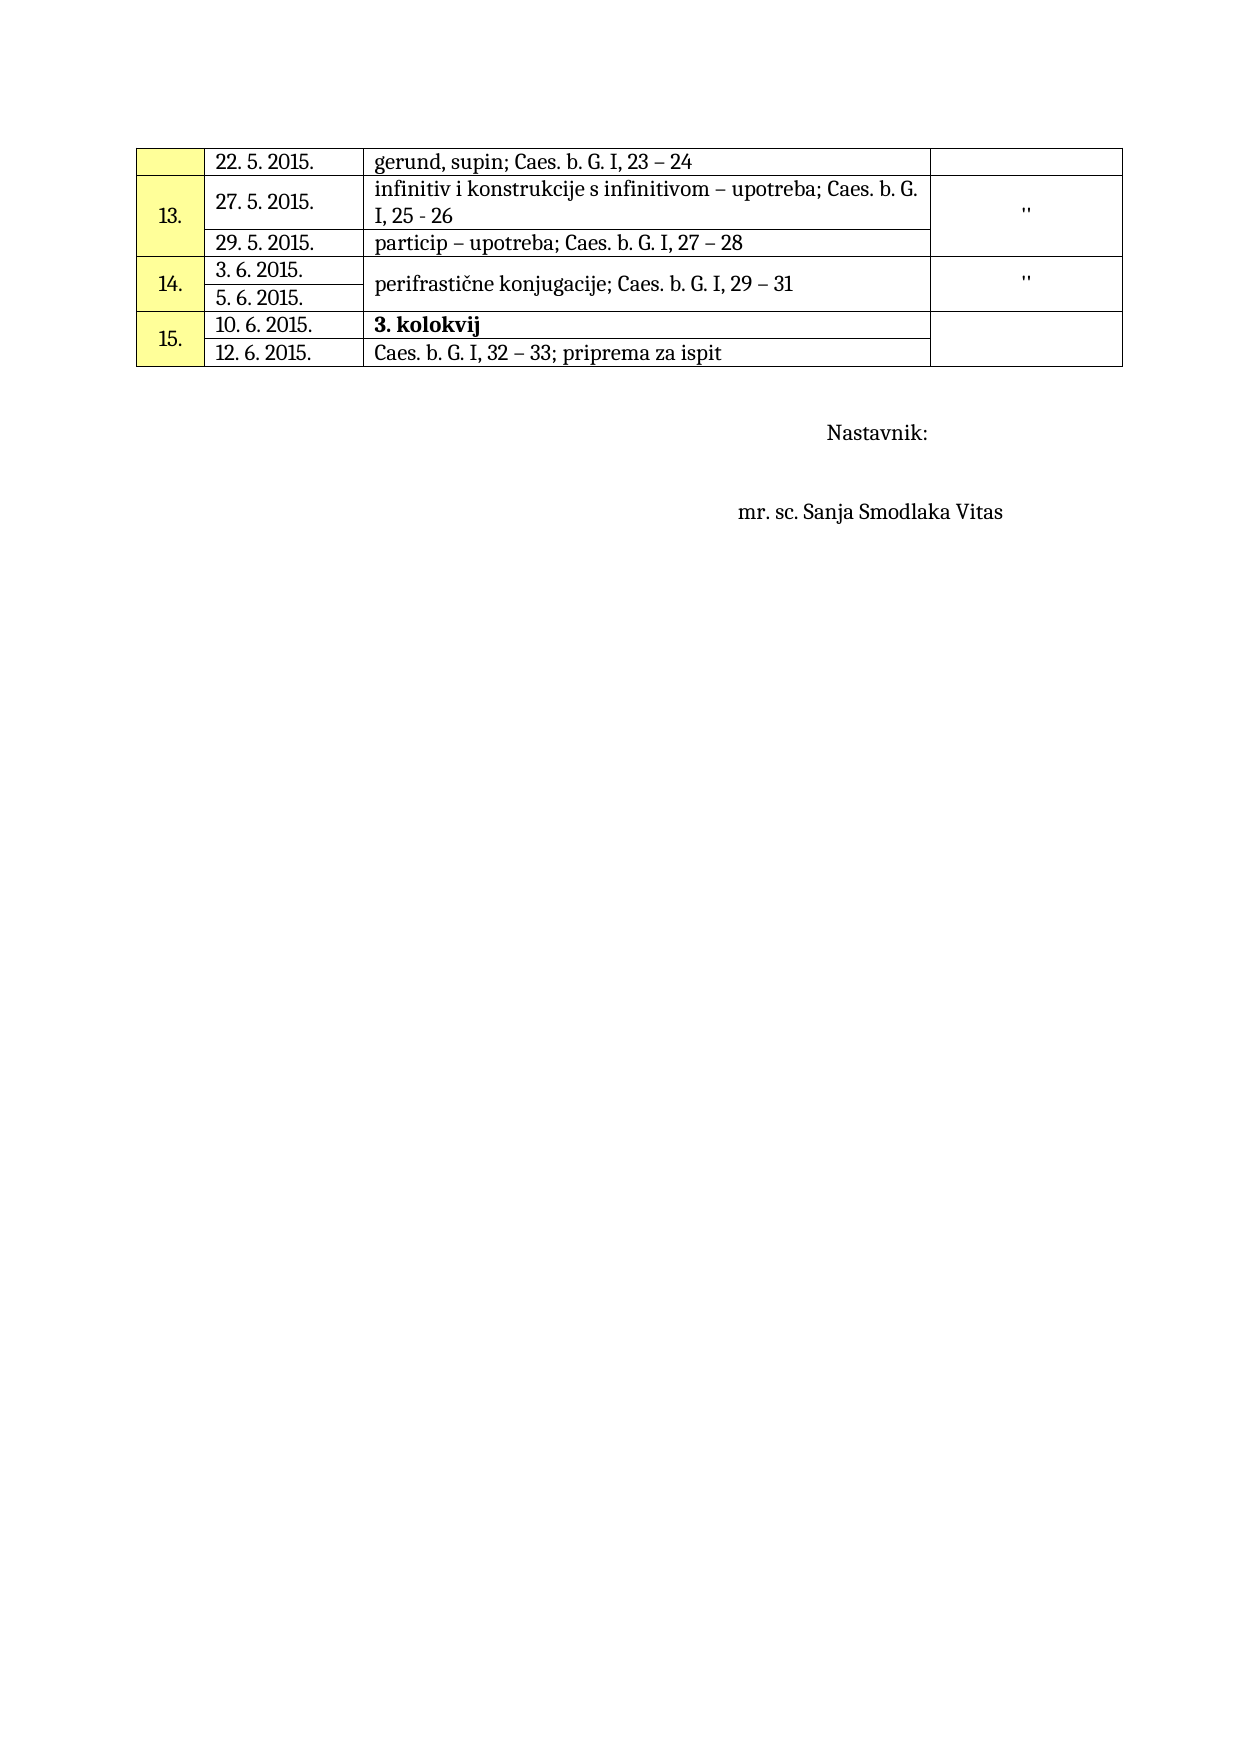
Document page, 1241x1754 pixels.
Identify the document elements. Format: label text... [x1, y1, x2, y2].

table_cell 27. 5. 2015. [205, 176, 363, 229]
table_cell 10. 6. 2015. [205, 312, 363, 338]
table_cell Caes. b. G. I, 32 – 33; priprema za ispit [364, 339, 930, 366]
table_cell infinitiv i konstrukcije s infinitivom – upotreba; Caes. b. G. I, 25 - 26 [364, 176, 930, 229]
table_cell 29. 5. 2015. [205, 230, 363, 256]
table_cell 13. [137, 176, 204, 256]
table_cell 14. [137, 257, 204, 311]
table_cell 5. 6. 2015. [205, 285, 363, 311]
text Nastavnik: [738, 419, 1093, 446]
table_cell 3. kolokvij [364, 312, 930, 338]
table_cell '' [931, 149, 1122, 175]
table_cell particip – upotreba; Caes. b. G. I, 27 – 28 [364, 230, 930, 256]
table_cell 12. [137, 149, 204, 175]
text mr. sc. Sanja Smodlaka Vitas [148, 498, 1093, 525]
table_cell 3. 6. 2015. [205, 257, 363, 283]
table_cell 22. 5. 2015. [205, 149, 363, 175]
table_cell [931, 312, 1122, 366]
table_cell '' [931, 176, 1122, 256]
table_cell 12. 6. 2015. [205, 339, 363, 366]
table_cell '' [931, 257, 1122, 311]
table_cell perifrastične konjugacije; Caes. b. G. I, 29 – 31 [364, 257, 930, 311]
table_cell gerund, supin; Caes. b. G. I, 23 – 24 [364, 149, 930, 175]
table_cell 15. [137, 312, 204, 366]
